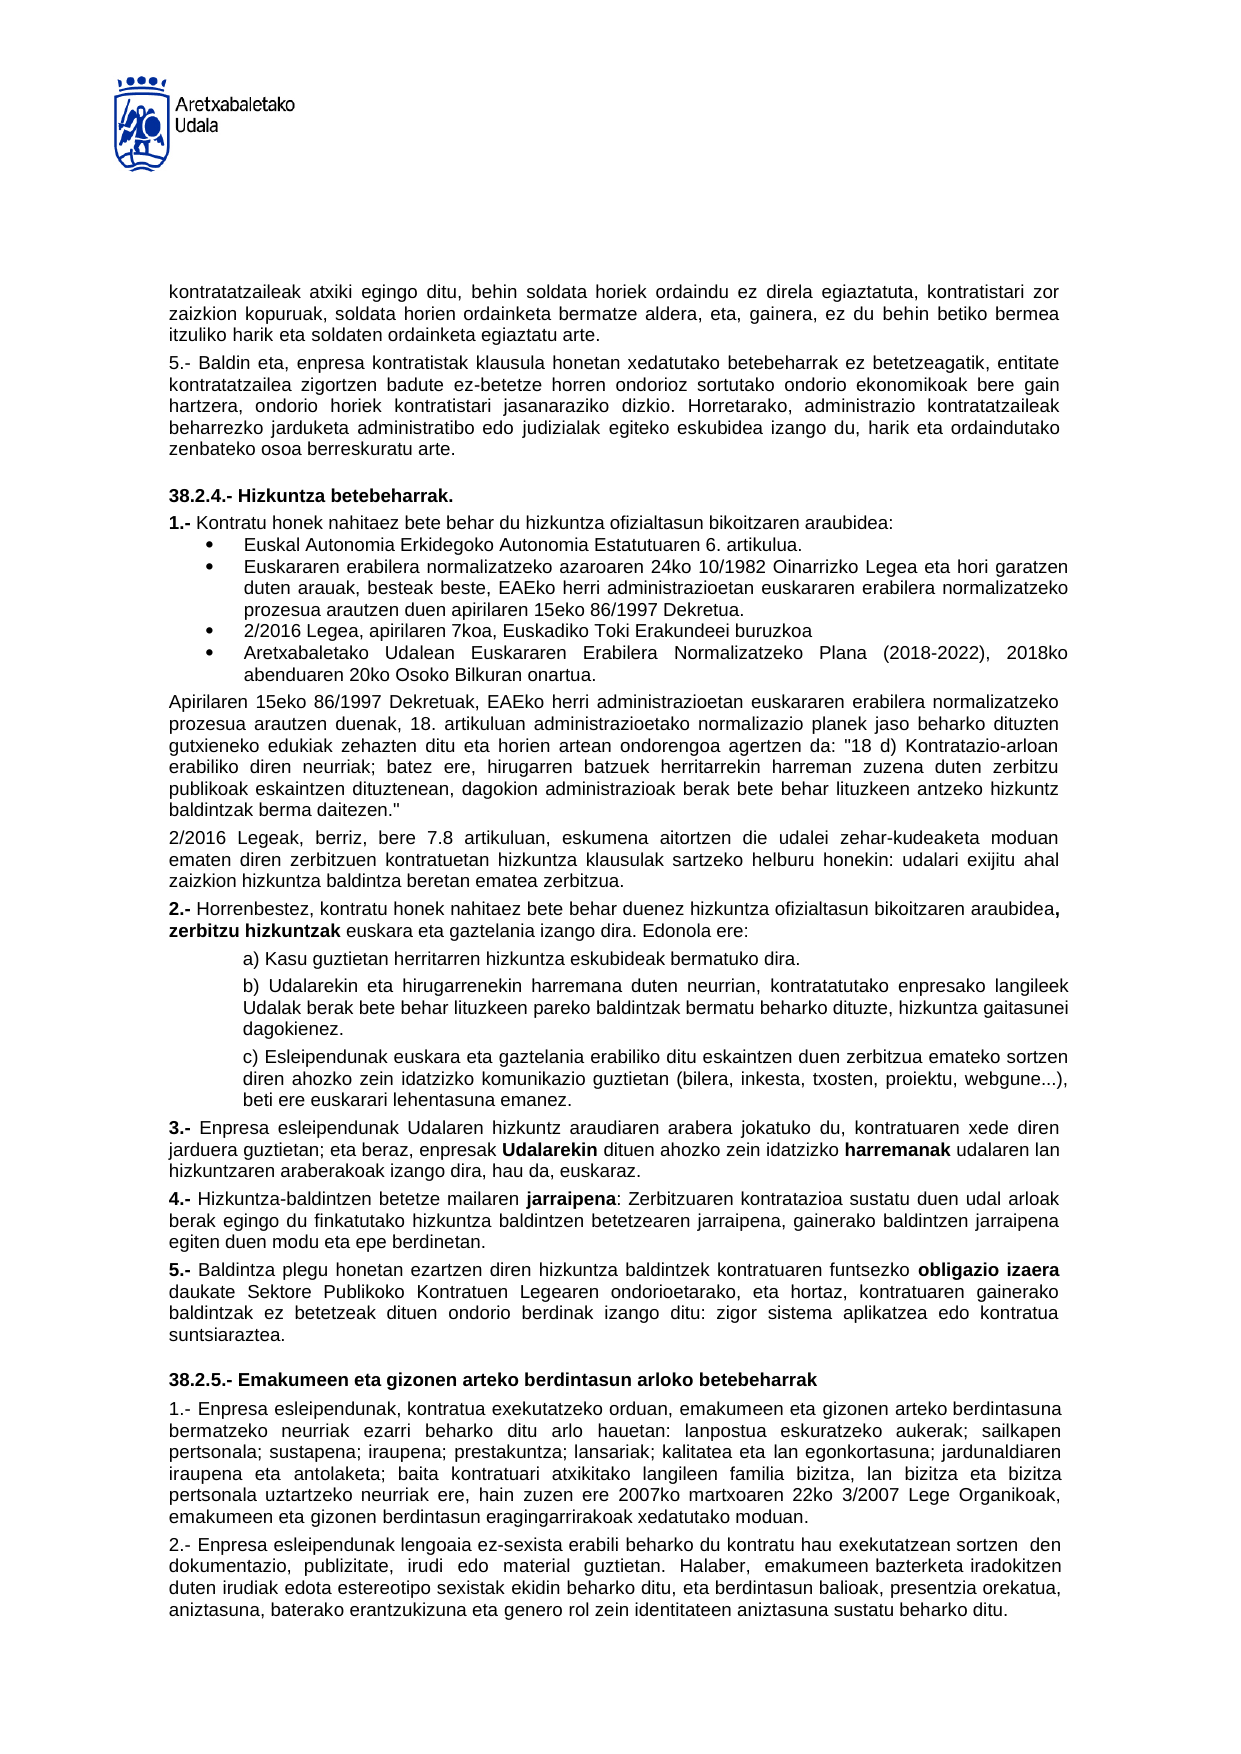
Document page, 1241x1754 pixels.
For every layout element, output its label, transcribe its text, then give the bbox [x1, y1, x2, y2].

text 2/2016 Legeak, berriz, bere 7.8 artikuluan, eskumena aitortzen die udalei zehar-kudeaketa moduan ematen diren zerbitzuen kontratuetan hizkuntza klausulak sartzeko helburu honekin: udalari exijitu ahal zaizkion hizkuntza baldintza beretan ematea zerbitzua. [169, 827, 1060, 892]
text 4.- Hizkuntza-baldintzen betetze mailaren jarraipena: Zerbitzuaren kontratazioa sustatu duen udal arloak berak egingo du finkatutako hizkuntza baldintzen betetzearen jarraipena, gainerako baldintzen jarraipena egiten duen modu eta epe berdinetan. [169, 1188, 1060, 1253]
list 2/2016 Legea, apirilaren 7koa, Euskadiko Toki Erakundeei buruzkoa [206, 620, 1069, 642]
list Aretxabaletako Udalean Euskararen Erabilera Normalizatzeko Plana (2018-2022), 2018ko abenduaren 20ko Osoko Bilkuran onartua. [206, 642, 1069, 685]
text 38.2.5.- Emakumeen eta gizonen arteko berdintasun arloko betebeharrak [169, 1369, 893, 1390]
text 5.- Baldin eta, enpresa kontratistak klausula honetan xedatutako betebeharrak ez betetzeagatik, entitate kontratatzailea zigortzen badute ez-betetze horren ondorioz sortutako ondorio ekonomikoak bere gain hartzera, ondorio horiek kontratistari jasanaraziko dizkio. Horretarako, administrazio kontratatzaileak beharrezko jarduketa administratibo edo judizialak egiteko eskubidea izango du, harik eta ordaindutako zenbateko osoa berreskuratu arte. [169, 352, 1060, 459]
text a) Kasu guztietan herritarren hizkuntza eskubideak bermatuko dira. [243, 947, 1069, 969]
picture [112, 75, 296, 174]
text 1.- Enpresa esleipendunak, kontratua exekutatzeko orduan, emakumeen eta gizonen arteko berdintasuna bermatzeko neurriak ezarri beharko ditu arlo hauetan: lanpostua eskuratzeko aukerak; sailkapen pertsonala; sustapena; iraupena; prestakuntza; lansariak; kalitatea eta lan egonkortasuna; jardunaldiaren iraupena eta antolaketa; baita kontratuari atxikitako langileen familia bizitza, lan bizitza eta bizitza pertsonala uztartzeko neurriak ere, hain zuzen ere 2007ko martxoaren 22ko 3/2007 Lege Organikoak, emakumeen eta gizonen berdintasun eragingarrirakoak xedatutako moduan. [169, 1398, 1062, 1527]
text 5.- Baldintza plegu honetan ezartzen diren hizkuntza baldintzek kontratuaren funtsezko obligazio izaera daukate Sektore Publikoko Kontratuen Legearen ondorioetarako, eta hortaz, kontratuaren gainerako baldintzak ez betetzeak dituen ondorio berdinak izango ditu: zigor sistema aplikatzea edo kontratua suntsiaraztea. [169, 1259, 1060, 1345]
text 3.- Enpresa esleipendunak Udalaren hizkuntz araudiaren arabera jokatuko du, kontratuaren xede diren jarduera guztietan; eta beraz, enpresak Udalarekin dituen ahozko zein idatzizko harremanak udalaren lan hizkuntzaren araberakoak izango dira, hau da, euskaraz. [169, 1117, 1060, 1182]
text b) Udalarekin eta hirugarrenekin harremana duten neurrian, kontratatutako enpresako langileek Udalak berak bete behar lituzkeen pareko baldintzak bermatu beharko dituzte, hizkuntza gaitasunei dagokienez. [243, 975, 1069, 1040]
text c) Esleipendunak euskara eta gaztelania erabiliko ditu eskaintzen duen zerbitzua emateko sortzen diren ahozko zein idatzizko komunikazio guztietan (bilera, inkesta, txosten, proiektu, webgune...), beti ere euskarari lehentasuna emanez. [243, 1046, 1069, 1111]
text 2.- Enpresa esleipendunak lengoaia ez-sexista erabili beharko du kontratu hau exekutatzean sortzen den dokumentazio, publizitate, irudi edo material guztietan. Halaber, emakumeen bazterketa iradokitzen duten irudiak edota estereotipo sexistak ekidin beharko ditu, eta berdintasun balioak, presentzia orekatua, aniztasuna, baterako erantzukizuna eta genero rol zein identitateen aniztasuna sustatu beharko ditu. [169, 1534, 1061, 1620]
text Apirilaren 15eko 86/1997 Dekretuak, EAEko herri administrazioetan euskararen erabilera normalizatzeko prozesua arautzen duenak, 18. artikuluan administrazioetako normalizazio planek jaso beharko dituzten gutxieneko edukiak zehazten ditu eta horien artean ondorengoa agertzen da: "18 d) Kontratazio-arloan erabiliko diren neurriak; batez ere, hirugarren batzuek herritarrekin harreman zuzena duten zerbitzu publikoak eskaintzen dituztenean, dagokion administrazioak berak bete behar lituzkeen antzeko hizkuntz baldintzak berma daitezen." [169, 691, 1060, 821]
text 1.- Kontratu honek nahitaez bete behar du hizkuntza ofizialtasun bikoitzaren araubidea: [169, 512, 1060, 534]
list Euskal Autonomia Erkidegoko Autonomia Estatutuaren 6. artikulua. [206, 534, 1069, 555]
list Euskararen erabilera normalizatzeko azaroaren 24ko 10/1982 Oinarrizko Legea eta hori garatzen duten arauak, besteak beste, EAEko herri administrazioetan euskararen erabilera normalizatzeko prozesua arautzen duen apirilaren 15eko 86/1997 Dekretua. [206, 555, 1069, 620]
text 38.2.4.- Hizkuntza betebeharrak. [169, 484, 638, 506]
text 2.- Horrenbestez, kontratu honek nahitaez bete behar duenez hizkuntza ofizialtasun bikoitzaren araubidea, zerbitzu hizkuntzak euskara eta gaztelania izango dira. Edonola ere: [169, 898, 1060, 941]
